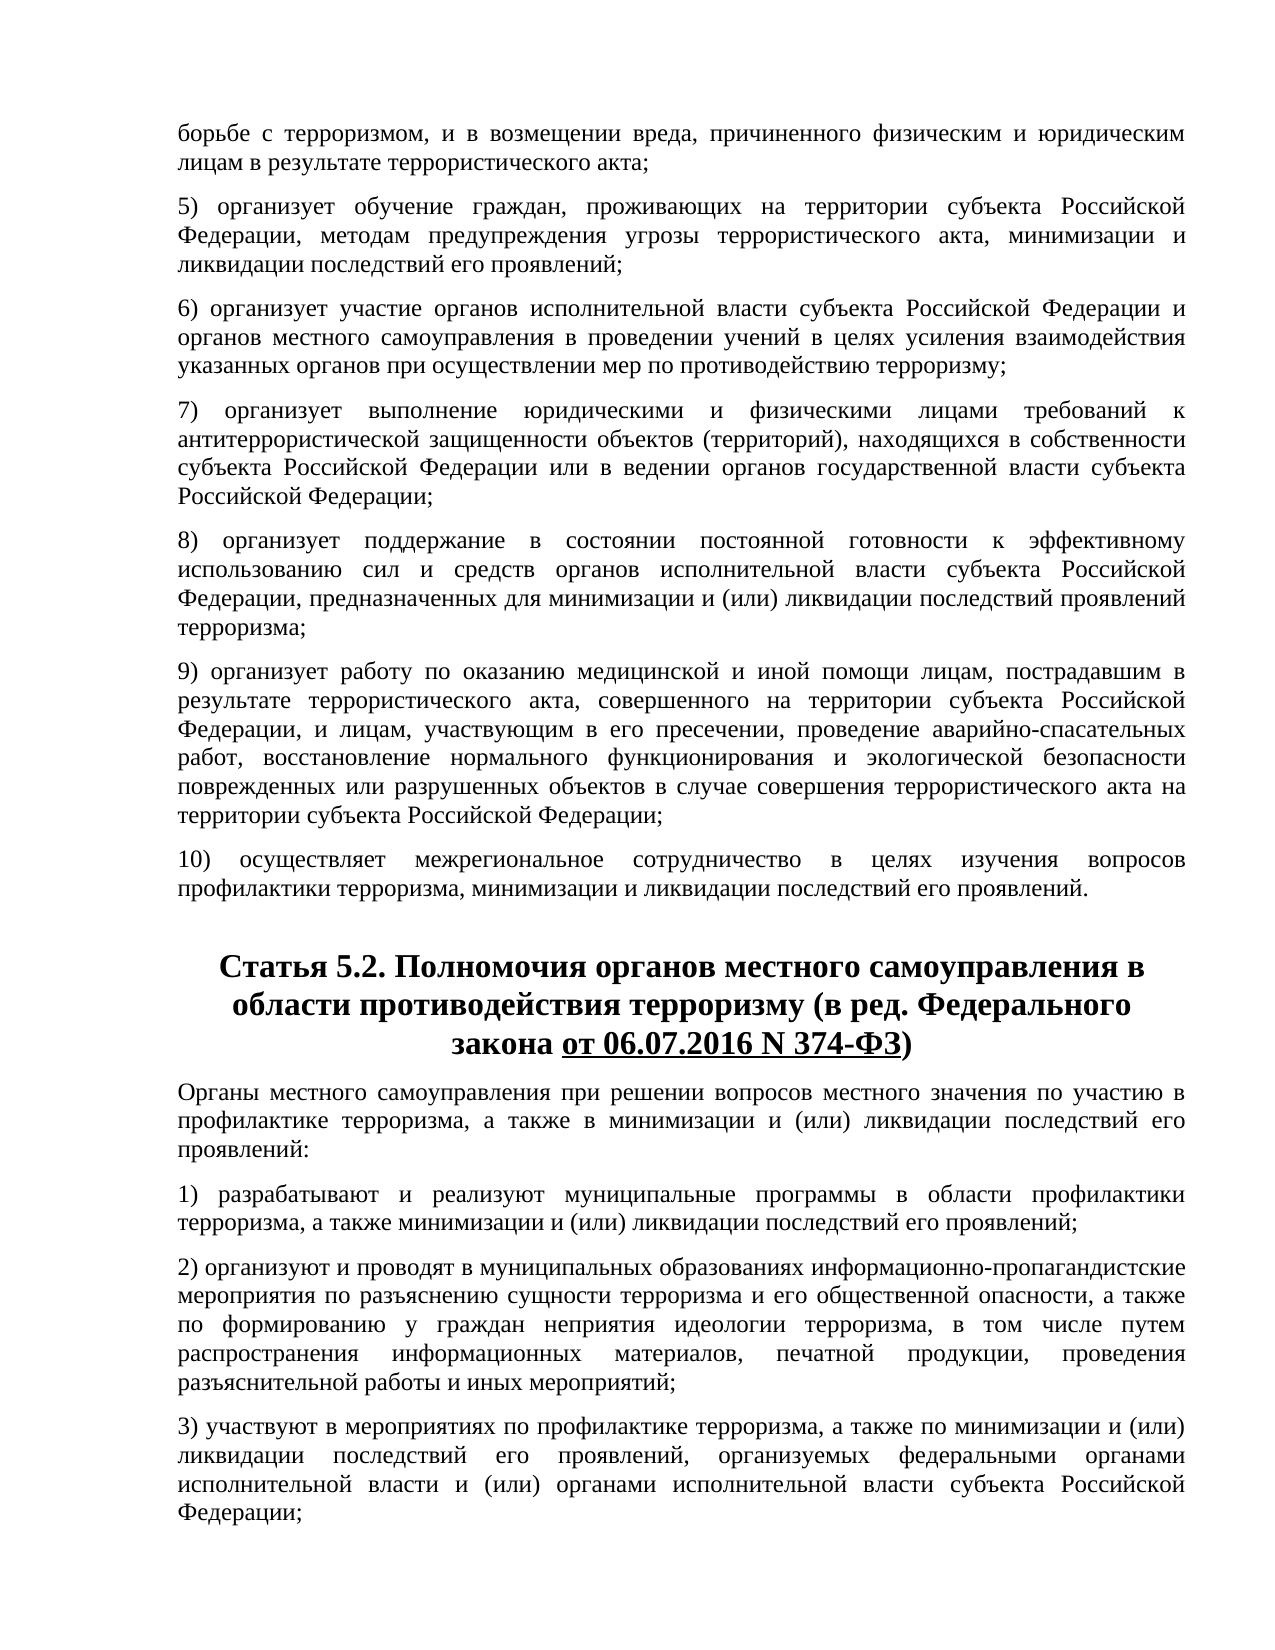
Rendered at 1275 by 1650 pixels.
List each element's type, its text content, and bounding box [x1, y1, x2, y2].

text Статья 5.2. Полномочия органов местного самоуправления в области противодействия терроризму (в ред. Федерального закона от 06.07.2016 N 374-ФЗ) [177, 946, 1186, 1061]
text 2) организуют и проводят в муниципальных образованиях информационно-пропагандистские мероприятия по разъяснению сущности терроризма и его общественной опасности, а также по формированию у граждан неприятия идеологии терроризма, в том числе путем распространения информационных материалов, печатной продукции, проведения разъяснительной работы и иных мероприятий; [177, 1252, 1186, 1396]
text 9) организует работу по оказанию медицинской и иной помощи лицам, пострадавшим в результате террористического акта, совершенного на территории субъекта Российской Федерации, и лицам, участвующим в его пресечении, проведение аварийно-спасательных работ, восстановление нормального функционирования и экологической безопасности поврежденных или разрушенных объектов в случае совершения террористического акта на территории субъекта Российской Федерации; [177, 656, 1186, 829]
text Органы местного самоуправления при решении вопросов местного значения по участию в профилактике терроризма, а также в минимизации и (или) ликвидации последствий его проявлений: [177, 1077, 1186, 1163]
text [177, 118, 1186, 176]
text 5) организует обучение граждан, проживающих на территории субъекта Российской Федерации, методам предупреждения угрозы террористического акта, минимизации и ликвидации последствий его проявлений; [177, 191, 1186, 277]
text 7) организует выполнение юридическими и физическими лицами требований к антитеррористической защищенности объектов (территорий), находящихся в собственности субъекта Российской Федерации или в ведении органов государственной власти субъекта Российской Федерации; [177, 395, 1186, 510]
text 10) осуществляет межрегиональное сотрудничество в целях изучения вопросов профилактики терроризма, минимизации и ликвидации последствий его проявлений. [177, 844, 1186, 902]
text 8) организует поддержание в состоянии постоянной готовности к эффективному использованию сил и средств органов исполнительной власти субъекта Российской Федерации, предназначенных для минимизации и (или) ликвидации последствий проявлений терроризма; [177, 526, 1186, 641]
text 3) участвуют в мероприятиях по профилактике терроризма, а также по минимизации и (или) ликвидации последствий его проявлений, организуемых федеральными органами исполнительной власти и (или) органами исполнительной власти субъекта Российской Федерации; [177, 1411, 1186, 1526]
text 6) организует участие органов исполнительной власти субъекта Российской Федерации и органов местного самоуправления в проведении учений в целях усиления взаимодействия указанных органов при осуществлении мер по противодействию терроризму; [177, 293, 1186, 379]
text 1) разрабатывают и реализуют муниципальные программы в области профилактики терроризма, а также минимизации и (или) ликвидации последствий его проявлений; [177, 1179, 1186, 1236]
